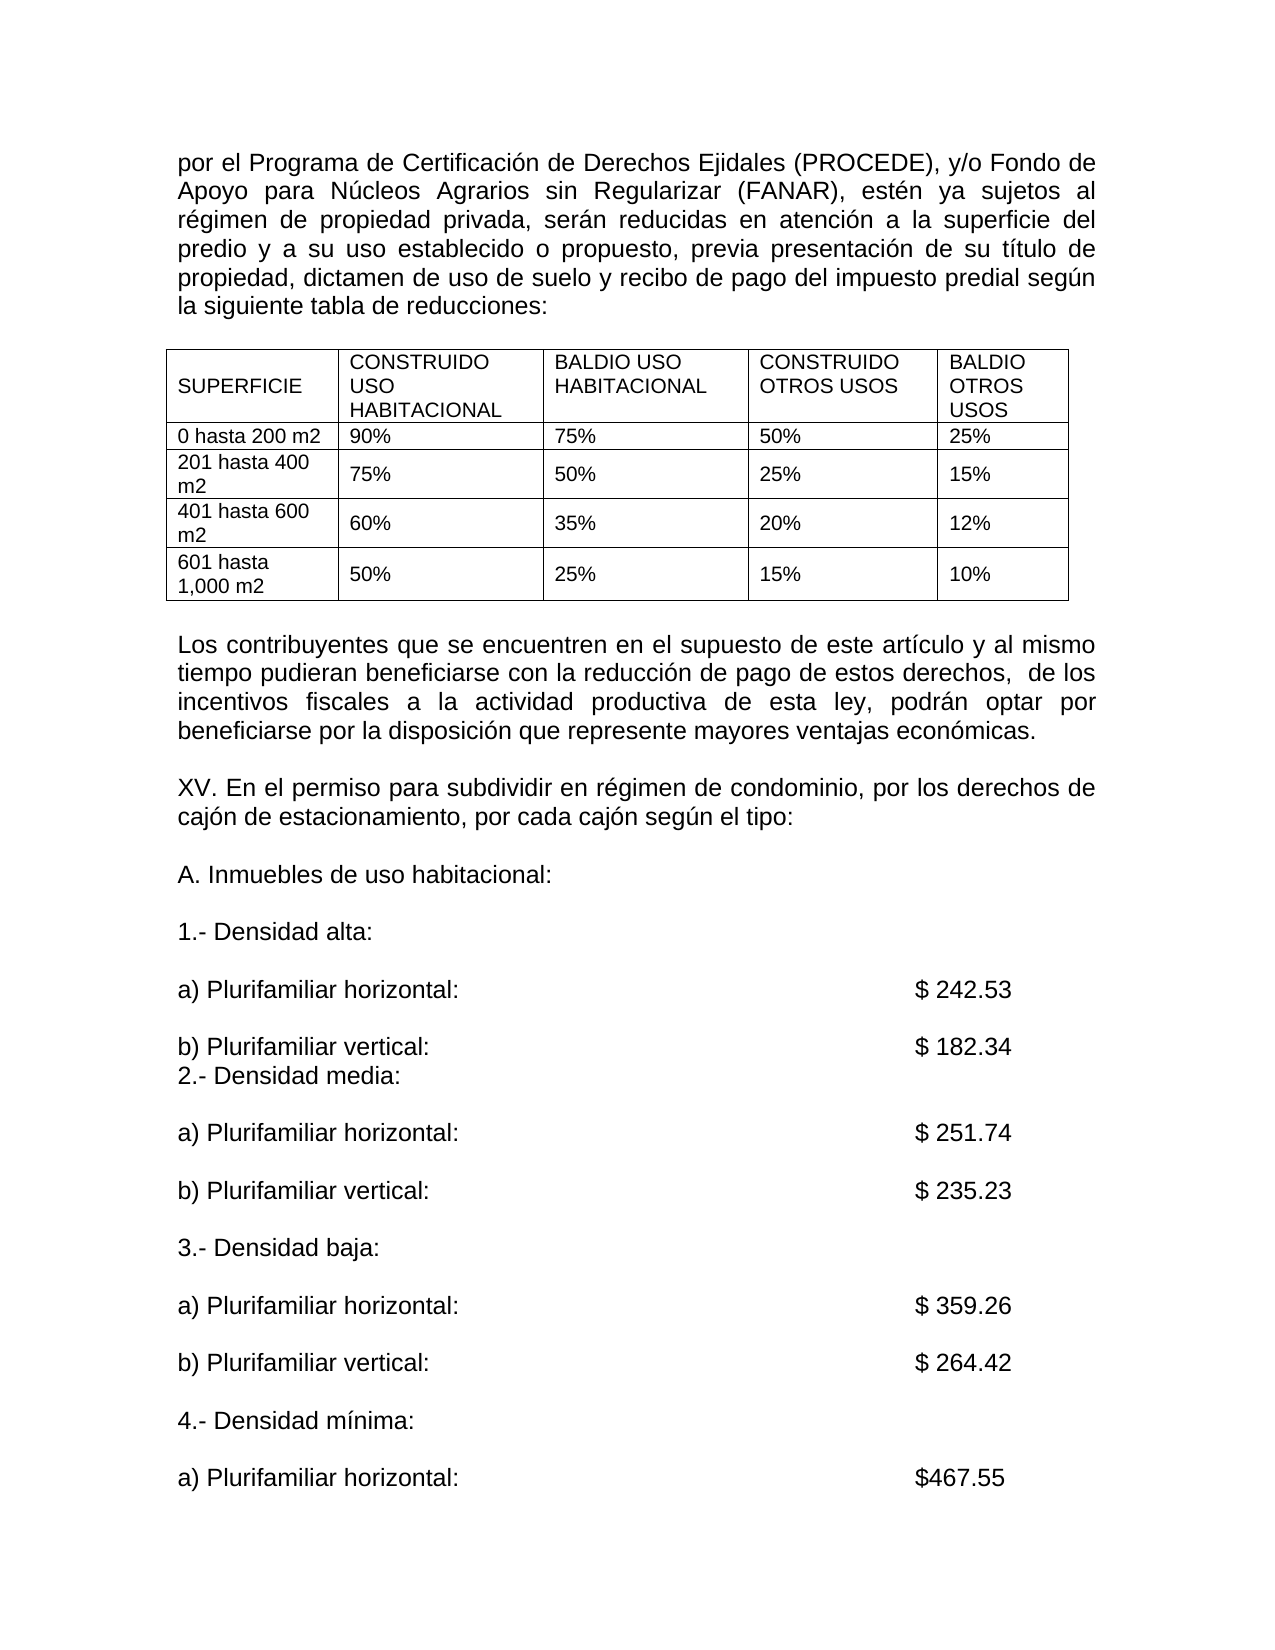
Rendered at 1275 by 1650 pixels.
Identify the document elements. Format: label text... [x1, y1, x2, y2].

table_cell 75% [339, 450, 543, 498]
text XV. En el permiso para subdividir en régimen de condominio, por los derechos de cajón de estacionamiento, por cada cajón según el tipo: [177, 773, 1098, 831]
table_cell 0 hasta 200 m2 [167, 423, 338, 449]
table_cell 20% [749, 499, 937, 547]
table_cell 25% [749, 450, 937, 498]
table_cell 15% [749, 548, 937, 600]
table_header CONSTRUIDO OTROS USOS [749, 350, 937, 422]
table_cell 25% [544, 548, 748, 600]
text a) Plurifamiliar horizontal: $ 359.26 [177, 1291, 1098, 1319]
text 2.- Densidad media: [177, 1061, 1098, 1089]
table_cell 10% [938, 548, 1068, 600]
table_header BALDIO OTROS USOS [938, 350, 1068, 422]
table_cell 15% [938, 450, 1068, 498]
text a) Plurifamiliar horizontal: $ 242.53 [177, 974, 1098, 1003]
text Los contribuyentes que se encuentren en el supuesto de este artículo y al mismo tiempo pudieran beneficiarse con la reducción de pago de estos derechos, de los incentivos fiscales a la actividad productiva de esta ley, podrán optar por beneficiarse por la disposición que represente mayores ventajas económicas. [177, 629, 1098, 744]
table_cell 201 hasta 400 m2 [167, 450, 338, 498]
table_cell 75% [544, 423, 748, 449]
table_cell 35% [544, 499, 748, 547]
table_header BALDIO USO HABITACIONAL [544, 350, 748, 422]
text a) Plurifamiliar horizontal: $ 251.74 [177, 1118, 1098, 1147]
text b) Plurifamiliar vertical: $ 235.23 [177, 1176, 1098, 1204]
table_header SUPERFICIE [167, 350, 338, 422]
table_cell 601 hasta 1,000 m2 [167, 548, 338, 600]
text b) Plurifamiliar vertical: $ 182.34 [177, 1032, 1098, 1061]
table_header CONSTRUIDO USO HABITACIONAL [339, 350, 543, 422]
table_cell 25% [938, 423, 1068, 449]
table_cell 401 hasta 600 m2 [167, 499, 338, 547]
text 4.- Densidad mínima: [177, 1406, 1098, 1434]
table_cell 50% [749, 423, 937, 449]
table_cell 90% [339, 423, 543, 449]
text a) Plurifamiliar horizontal: $467.55 [177, 1463, 1098, 1492]
text 3.- Densidad baja: [177, 1233, 1098, 1262]
table_cell 60% [339, 499, 543, 547]
text b) Plurifamiliar vertical: $ 264.42 [177, 1348, 1098, 1377]
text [177, 148, 1098, 320]
table_cell 50% [544, 450, 748, 498]
table_cell 12% [938, 499, 1068, 547]
table_cell 50% [339, 548, 543, 600]
text 1.- Densidad alta: [177, 917, 1098, 946]
text A. Inmuebles de uso habitacional: [177, 859, 1098, 888]
